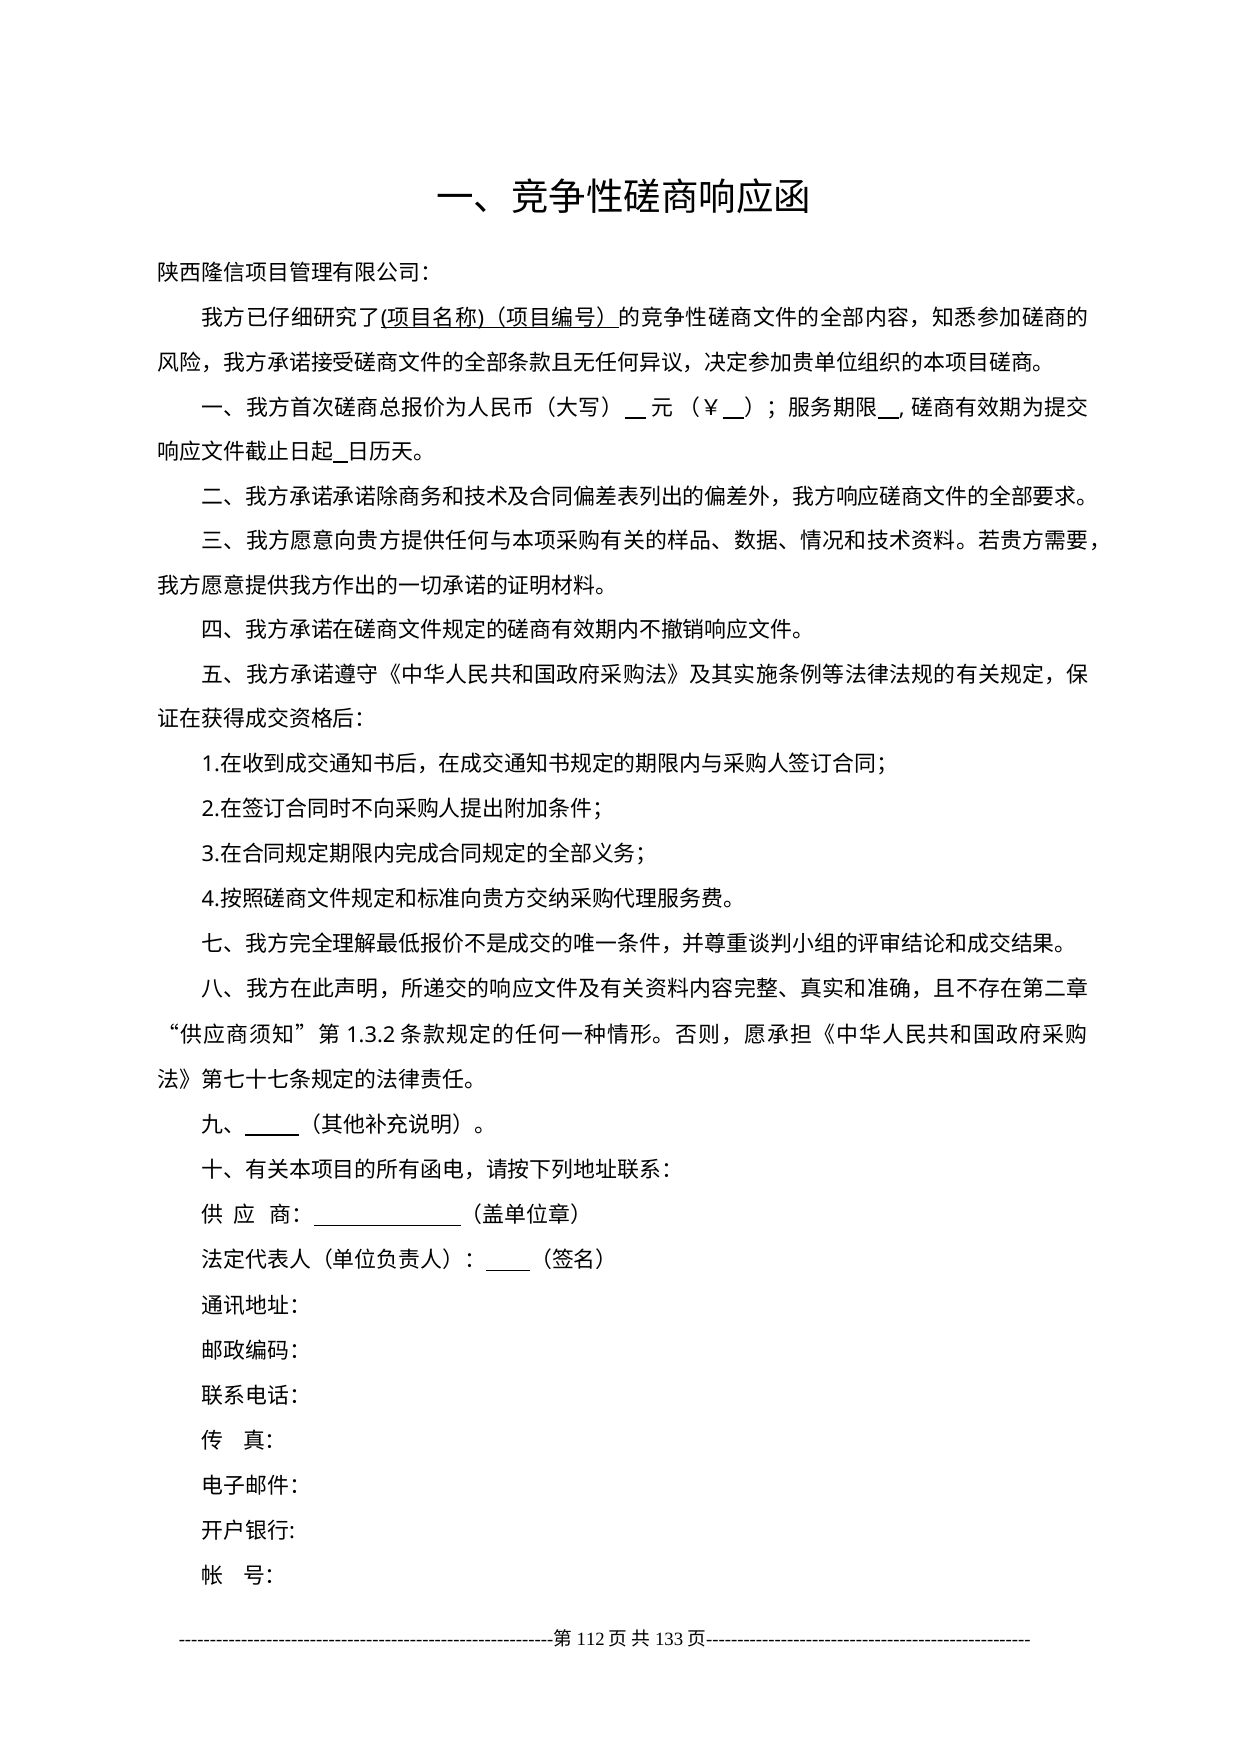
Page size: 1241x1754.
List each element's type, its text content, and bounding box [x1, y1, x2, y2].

text 传 真： [158, 1422, 1089, 1455]
text 八、我方在此声明，所递交的响应文件及有关资料内容完整、真实和准确，且不存在第二章“供应商须知”第1.3.2条款规定的任何一种情形。否则，愿承担《中华人民共和国政府采购法》第七十七条规定的法律责任。 [158, 971, 1089, 1094]
text 开户银行: [158, 1513, 1089, 1545]
text 4.按照磋商文件规定和标准向贵方交纳采购代理服务费。 [158, 881, 1089, 913]
text 供 应 商： （盖单位章） [158, 1197, 1089, 1229]
text 电子邮件： [158, 1468, 1089, 1500]
text 法定代表人（单位负责人）： （签名） [158, 1242, 1089, 1274]
text 五、我方承诺遵守《中华人民共和国政府采购法》及其实施条例等法律法规的有关规定，保证在获得成交资格后： [158, 657, 1089, 733]
text 十、有关本项目的所有函电，请按下列地址联系： [158, 1152, 1089, 1184]
text 七、我方完全理解最低报价不是成交的唯一条件，并尊重谈判小组的评审结论和成交结果。 [158, 926, 1089, 958]
text 四、我方承诺在磋商文件规定的磋商有效期内不撤销响应文件。 [158, 612, 1089, 644]
text 一、我方首次磋商总报价为人民币（大写） 元 （￥ ）；服务期限 , 磋商有效期为提交响应文件截止日起 日历天。 [158, 390, 1089, 466]
text 九、 （其他补充说明）。 [158, 1107, 1089, 1139]
text 一、竞争性磋商响应函 [158, 162, 1089, 227]
text 2.在签订合同时不向采购人提出附加条件； [158, 791, 1089, 823]
text 联系电话： [158, 1377, 1089, 1410]
text 二、我方承诺承诺除商务和技术及合同偏差表列出的偏差外，我方响应磋商文件的全部要求。 [158, 478, 1089, 511]
text 三、我方愿意向贵方提供任何与本项采购有关的样品、数据、情况和技术资料。若贵方需要，我方愿意提供我方作出的一切承诺的证明材料。 [158, 523, 1089, 599]
text 1.在收到成交通知书后，在成交通知书规定的期限内与采购人签订合同； [158, 746, 1089, 778]
text 我方已仔细研究了(项目名称)（项目编号）的竞争性磋商文件的全部内容，知悉参加磋商的风险，我方承诺接受磋商文件的全部条款且无任何异议，决定参加贵单位组织的本项目磋商。 [158, 299, 1089, 377]
text 通讯地址： [158, 1287, 1089, 1320]
text 帐 号： [158, 1558, 1089, 1590]
text 3.在合同规定期限内完成合同规定的全部义务； [158, 836, 1089, 868]
text 陕西隆信项目管理有限公司： [158, 254, 1089, 287]
text 邮政编码： [158, 1332, 1089, 1365]
